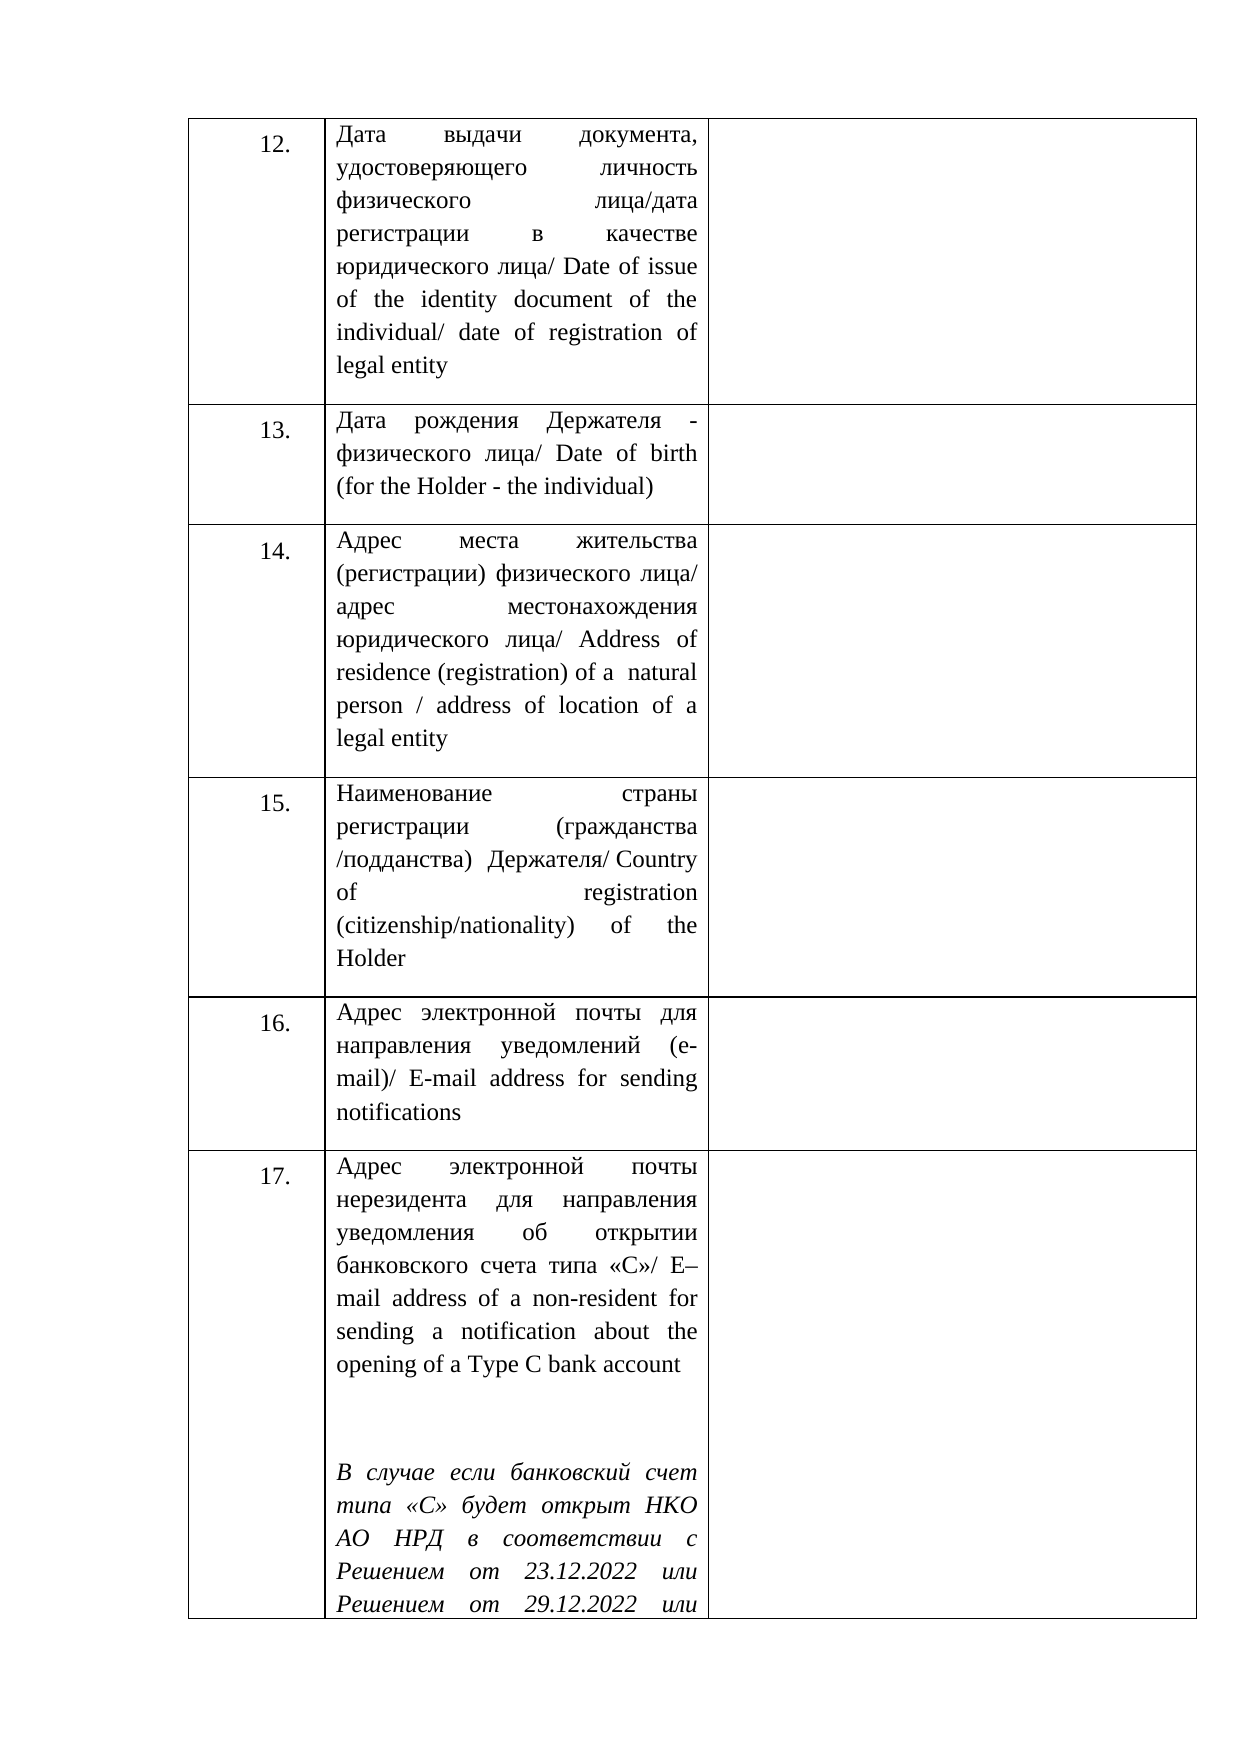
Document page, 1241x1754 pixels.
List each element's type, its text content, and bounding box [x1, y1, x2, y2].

table_cell [709, 1151, 1196, 1618]
table_cell Дата выдачи документа, удостоверяющего личность физического лица/дата регистрации в качестве юридического лица/ Date of issue of the identity document of the individual/ date of registration of legal entity [326, 119, 708, 404]
table_cell [189, 998, 324, 1150]
table_cell [709, 998, 1196, 1150]
table_cell Адрес электронной почты для направления уведомлений (e-mail)/ E-mail address for sending notifications [326, 998, 708, 1150]
table_cell Адрес места жительства (регистрации) физического лица/ адрес местонахождения юридического лица/ Address of residence (registration) of a natural person / address of location of a legal entity [326, 525, 708, 777]
table_cell [709, 525, 1196, 777]
table_cell [709, 778, 1196, 996]
table_cell [189, 405, 324, 524]
table_cell [189, 525, 324, 777]
table_cell Дата рождения Держателя - физического лица/ Date of birth (for the Holder - the individual) [326, 405, 708, 524]
table_cell [189, 1151, 324, 1618]
table_cell [189, 778, 324, 996]
table_cell [709, 405, 1196, 524]
table_cell [189, 119, 324, 404]
table_cell Наименование страны регистрации (гражданства /подданства) Держателя/ Country of registration (citizenship/nationality) of the Holder [326, 778, 708, 996]
table_cell [709, 119, 1196, 404]
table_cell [326, 1151, 708, 1618]
